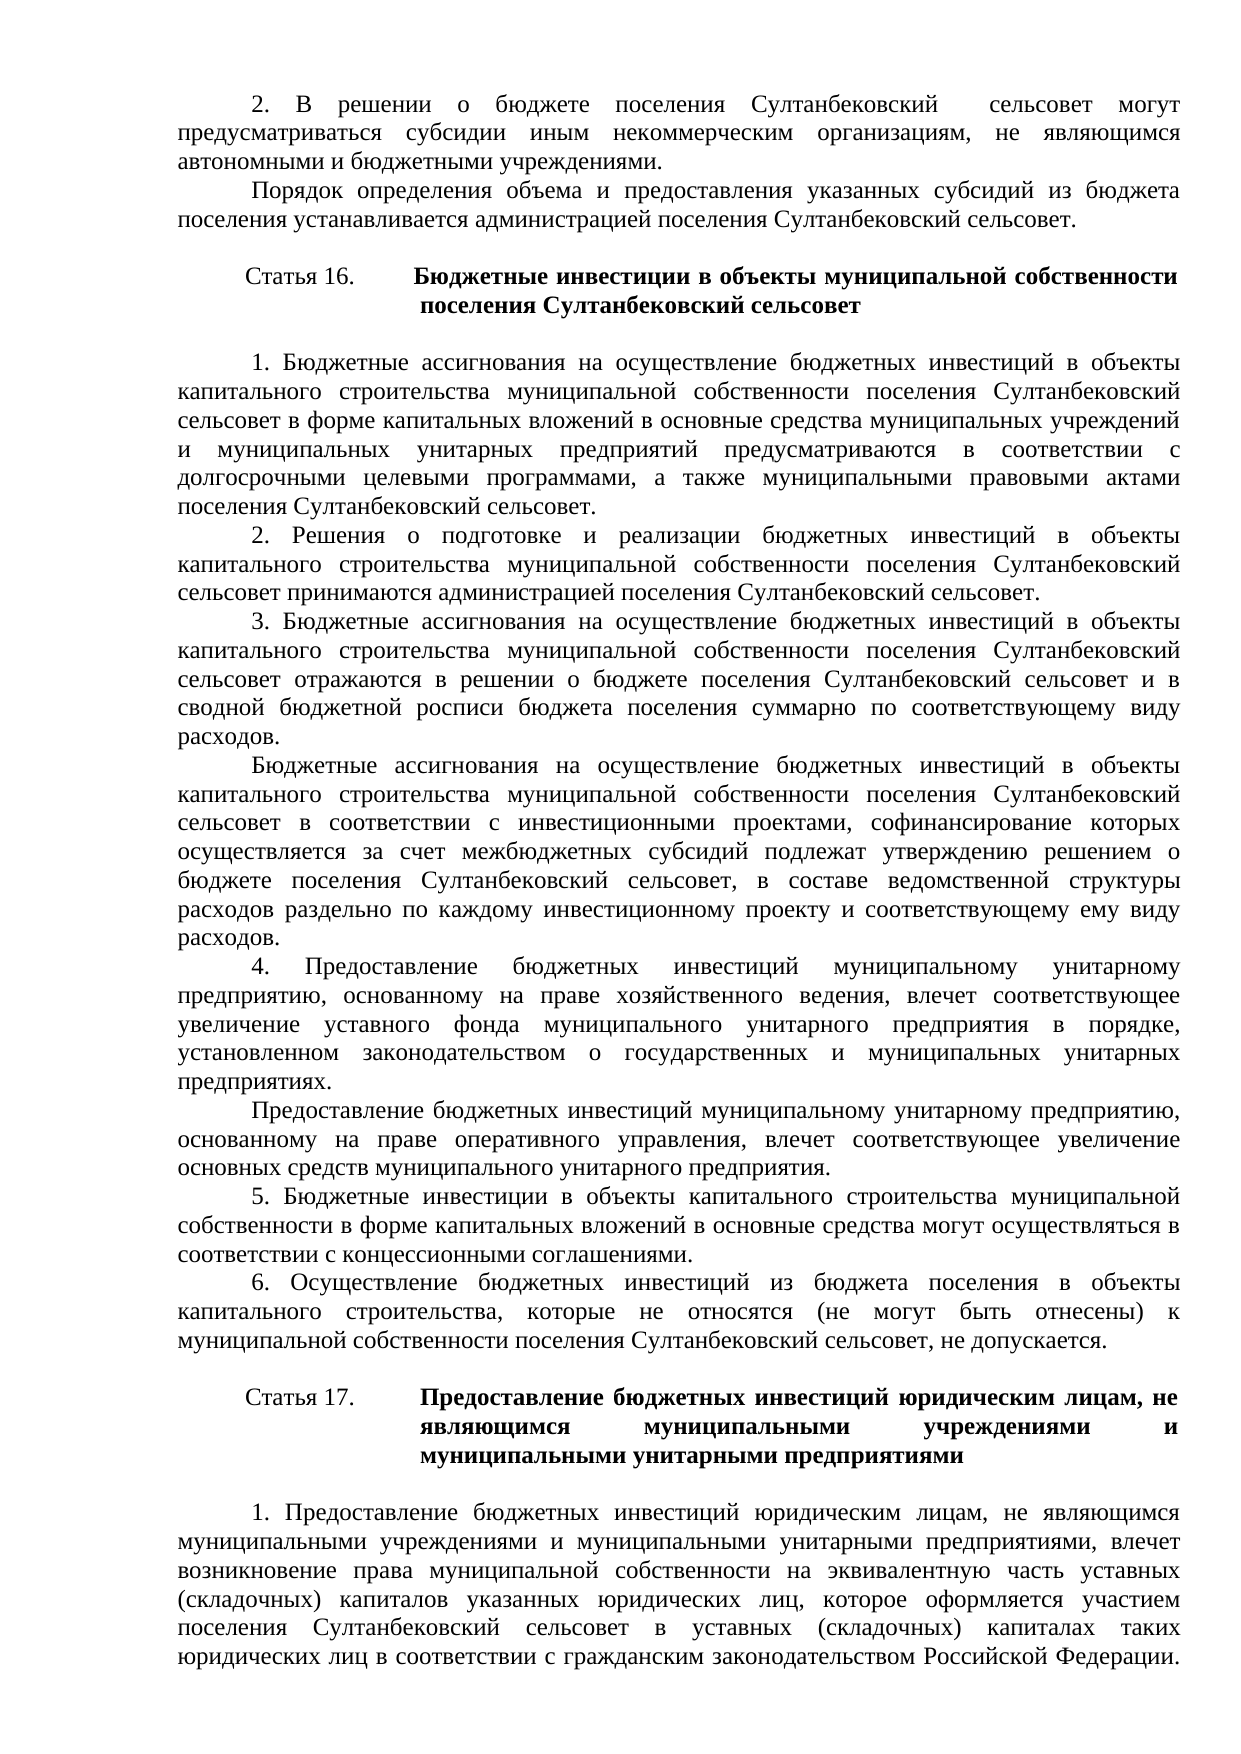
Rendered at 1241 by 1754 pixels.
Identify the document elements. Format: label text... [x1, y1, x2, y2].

text 5. Бюджетные инвестиции в объекты капитального строительства муниципальной собственности в форме капитальных вложений в основные средства могут осуществляться в соответствии с концессионными соглашениями. [177, 1181, 1181, 1267]
table_header Предоставление бюджетных инвестиций юридическим лицам, не являющимся муниципальными учреждениями и муниципальными унитарными предприятиями [409, 1383, 1190, 1469]
text 2. В решении о бюджете поселения Султанбековский сельсовет могут предусматриваться субсидии иным некоммерческим организациям, не являющимся автономными и бюджетными учреждениями. [177, 89, 1181, 175]
text 3. Бюджетные ассигнования на осуществление бюджетных инвестиций в объекты капитального строительства муниципальной собственности поселения Султанбековский сельсовет отражаются в решении о бюджете поселения Султанбековский сельсовет и в сводной бюджетной росписи бюджета поселения суммарно по соответствующему виду расходов. [177, 606, 1181, 750]
text 6. Осуществление бюджетных инвестиций из бюджета поселения в объекты капитального строительства, которые не относятся (не могут быть отнесены) к муниципальной собственности поселения Султанбековский сельсовет, не допускается. [177, 1267, 1181, 1354]
table_header Статья 17. [234, 1383, 408, 1469]
text 1. Бюджетные ассигнования на осуществление бюджетных инвестиций в объекты капитального строительства муниципальной собственности поселения Султанбековский сельсовет в форме капитальных вложений в основные средства муниципальных учреждений и муниципальных унитарных предприятий предусматриваются в соответствии с долгосрочными целевыми программами, а также муниципальными правовыми актами поселения Султанбековский сельсовет. [177, 347, 1181, 520]
table_header Статья 16. [234, 261, 408, 319]
text 4. Предоставление бюджетных инвестиций муниципальному унитарному предприятию, основанному на праве хозяйственного ведения, влечет соответствующее увеличение уставного фонда муниципального унитарного предприятия в порядке, установленном законодательством о государственных и муниципальных унитарных предприятиях. [177, 951, 1181, 1095]
text Бюджетные ассигнования на осуществление бюджетных инвестиций в объекты капитального строительства муниципальной собственности поселения Султанбековский сельсовет в соответствии с инвестиционными проектами, софинансирование которых осуществляется за счет межбюджетных субсидий подлежат утверждению решением о бюджете поселения Султанбековский сельсовет, в составе ведомственной структуры расходов раздельно по каждому инвестиционному проекту и соответствующему ему виду расходов. [177, 750, 1181, 951]
table_header Бюджетные инвестиции в объекты муниципальной собственности поселения Султанбековский сельсовет [409, 261, 1190, 319]
text 2. Решения о подготовке и реализации бюджетных инвестиций в объекты капитального строительства муниципальной собственности поселения Султанбековский сельсовет принимаются администрацией поселения Султанбековский сельсовет. [177, 520, 1181, 606]
text Предоставление бюджетных инвестиций муниципальному унитарному предприятию, основанному на праве оперативного управления, влечет соответствующее увеличение основных средств муниципального унитарного предприятия. [177, 1095, 1181, 1181]
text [177, 1497, 1181, 1670]
